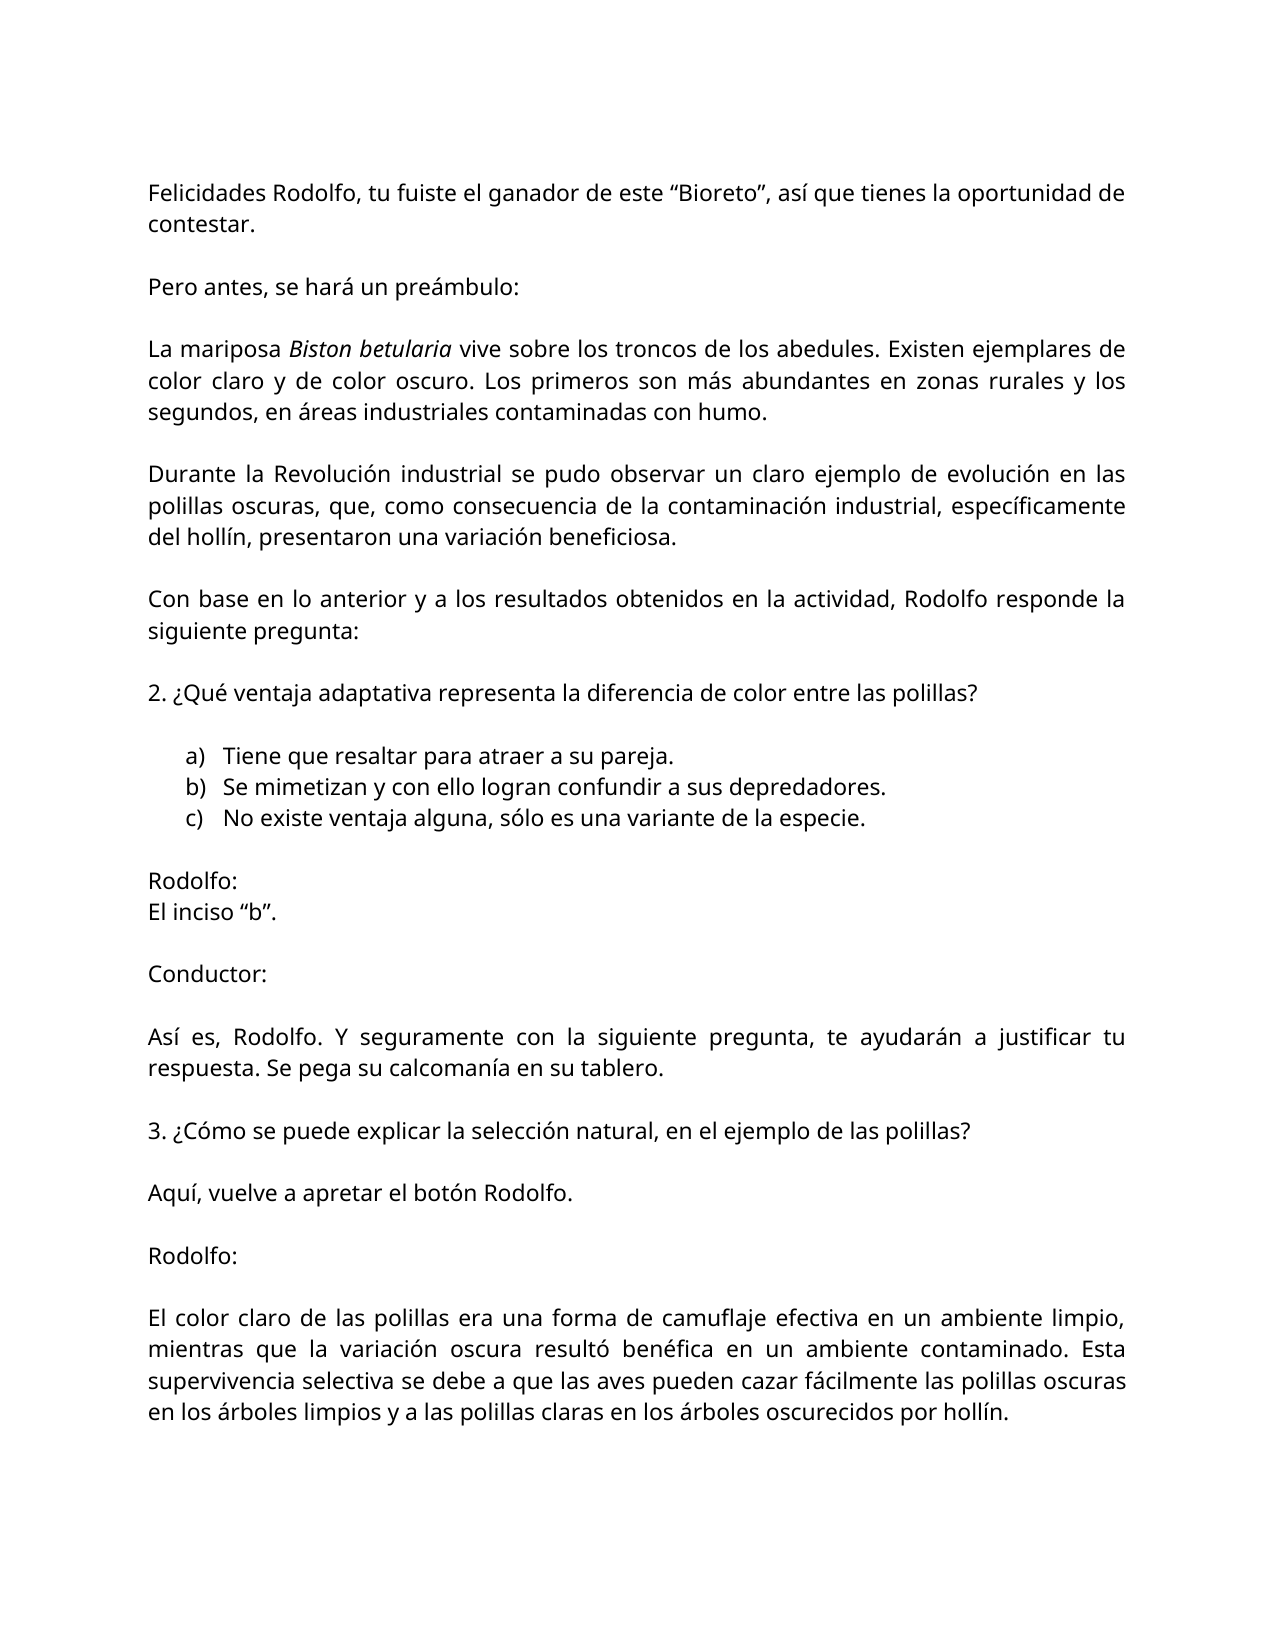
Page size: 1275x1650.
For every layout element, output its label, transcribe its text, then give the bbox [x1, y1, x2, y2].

text Con base en lo anterior y a los resultados obtenidos en la actividad, Rodolfo responde la siguiente pregunta: [148, 583, 1127, 646]
text El color claro de las polillas era una forma de camuflaje efectiva en un ambiente limpio, mientras que la variación oscura resultó benéfica en un ambiente contaminado. Esta supervivencia selectiva se debe a que las aves pueden cazar fácilmente las polillas oscuras en los árboles limpios y a las polillas claras en los árboles oscurecidos por hollín. [148, 1302, 1127, 1427]
text 3. ¿Cómo se puede explicar la selección natural, en el ejemplo de las polillas? [148, 1115, 1127, 1146]
list Se mimetizan y con ello logran confundir a sus depredadores. [185, 771, 1127, 802]
text Felicidades Rodolfo, tu fuiste el ganador de este “Bioreto”, así que tienes la oportunidad de contestar. [148, 177, 1127, 240]
text Pero antes, se hará un preámbulo: [148, 271, 1127, 302]
text El inciso “b”. [148, 896, 1127, 927]
text La mariposa Biston betularia vive sobre los troncos de los abedules. Existen ejemplares de color claro y de color oscuro. Los primeros son más abundantes en zonas rurales y los segundos, en áreas industriales contaminadas con humo. [148, 333, 1127, 427]
list Tiene que resaltar para atraer a su pareja. [185, 740, 1127, 771]
text Durante la Revolución industrial se pudo observar un claro ejemplo de evolución en las polillas oscuras, que, como consecuencia de la contaminación industrial, específicamente del hollín, presentaron una variación beneficiosa. [148, 458, 1127, 552]
text 2. ¿Qué ventaja adaptativa representa la diferencia de color entre las polillas? [148, 677, 1127, 708]
text Rodolfo: [148, 1240, 1127, 1271]
text Así es, Rodolfo. Y seguramente con la siguiente pregunta, te ayudarán a justificar tu respuesta. Se pega su calcomanía en su tablero. [148, 1021, 1127, 1083]
text Aquí, vuelve a apretar el botón Rodolfo. [148, 1177, 1127, 1208]
text Conductor: [148, 958, 1127, 990]
text Rodolfo: [148, 865, 1127, 896]
list No existe ventaja alguna, sólo es una variante de la especie. [185, 802, 1127, 833]
